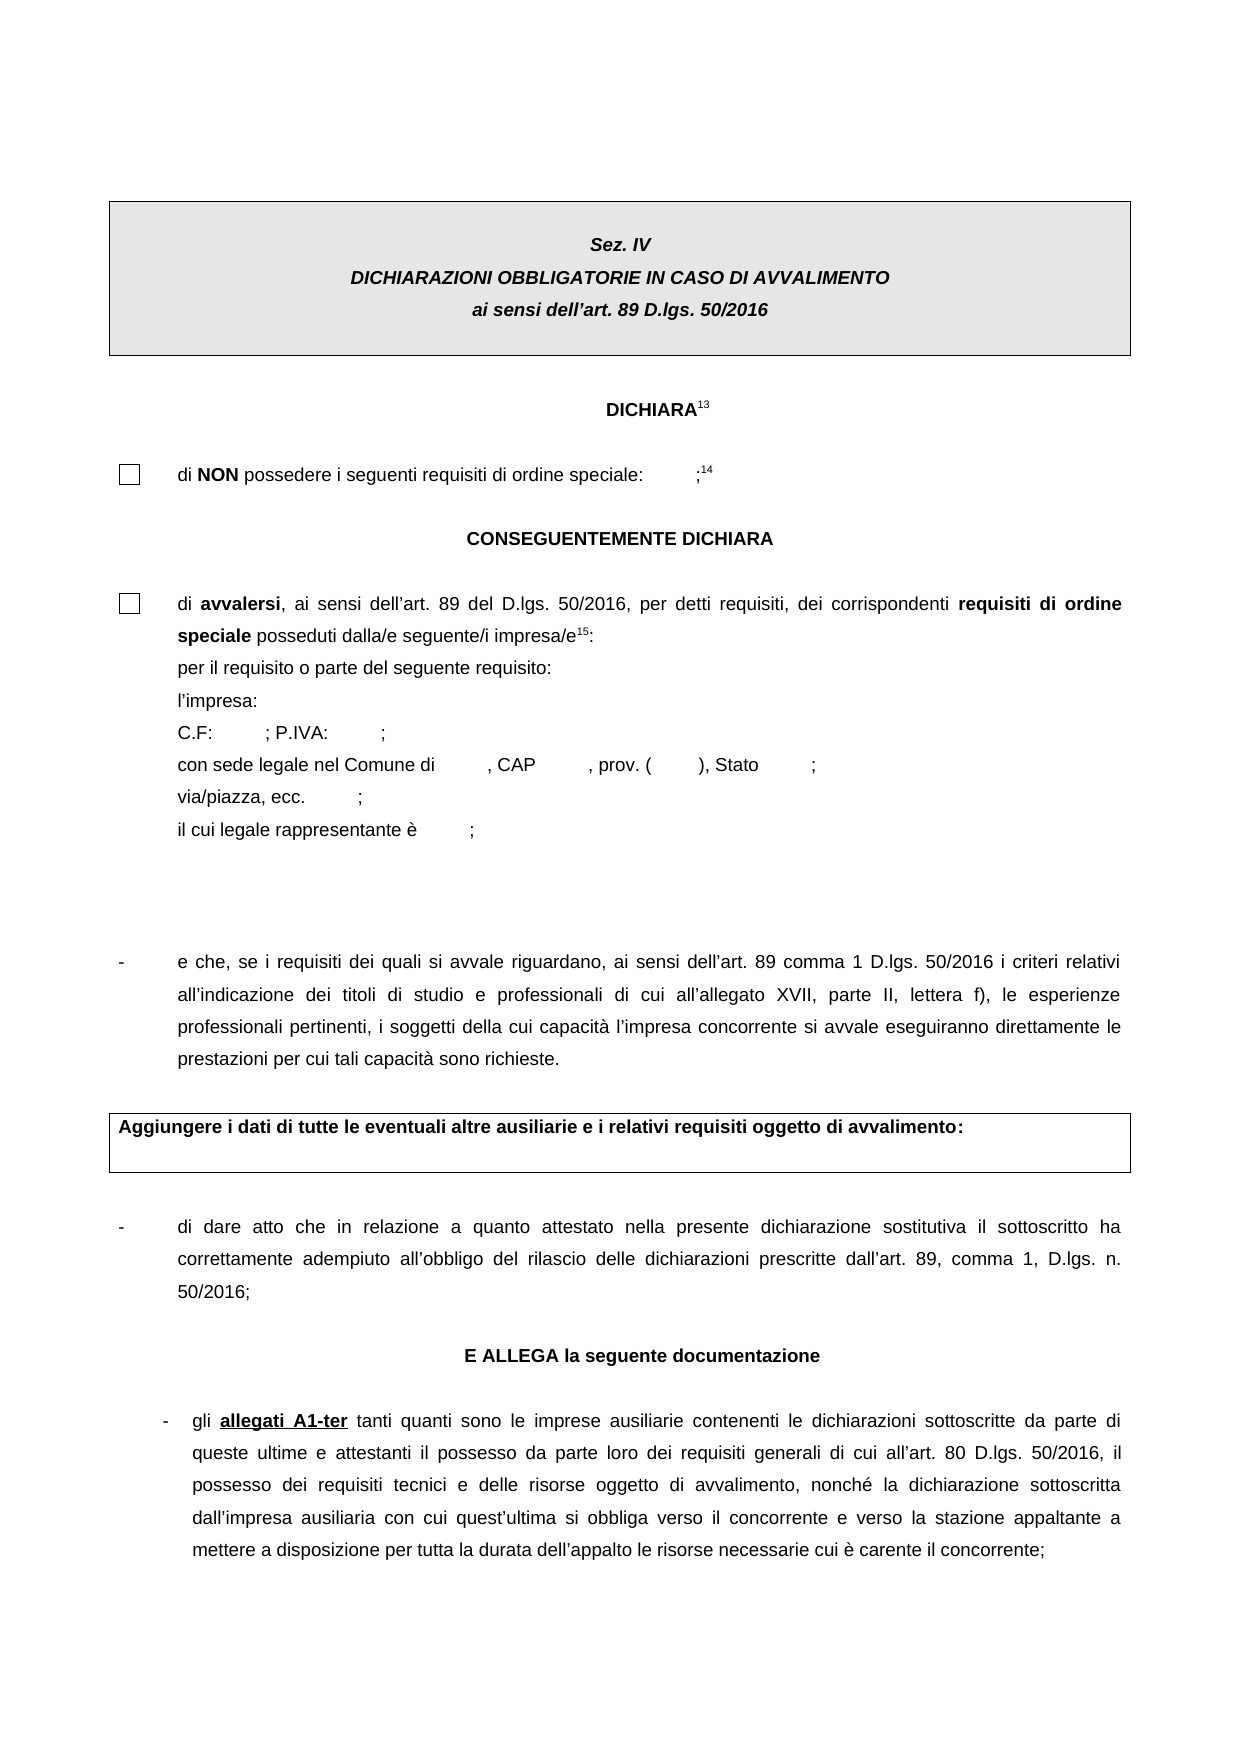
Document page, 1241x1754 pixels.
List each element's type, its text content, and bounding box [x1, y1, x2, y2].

text via/piazza, ecc. ; [177, 786, 1122, 808]
text per il requisito o parte del seguente requisito: [177, 657, 1122, 679]
list gli allegati A1-ter tanti quanti sono le imprese ausiliarie contenenti le dichiarazioni sottoscritte da parte di queste ultime e attestanti il possesso da parte loro dei requisiti generali di cui all’art. 80 D.lgs. 50/2016, il possesso dei requisiti tecnici e delle risorse oggetto di avvalimento, nonché la dichiarazione sottoscritta dall’impresa ausiliaria con cui quest’ultima si obbliga verso il concorrente e verso la stazione appaltante a mettere a disposizione per tutta la durata dell’appalto le risorse necessarie cui è carente il concorrente; [162, 1410, 1122, 1560]
text DICHIARAZIONI OBBLIGATORIE IN CASO DI AVVALIMENTO [110, 265, 1130, 288]
text l’impresa: [177, 689, 1122, 711]
text Sez. IV [110, 233, 1130, 256]
text E ALLEGA la seguente documentazione [162, 1345, 1122, 1367]
text il cui legale rappresentante è ; [177, 818, 1122, 840]
text - e che, se i requisiti dei quali si avvale riguardano, ai sensi dell’art. 89 comma 1 D.lgs. 50/2016 i criteri relativi all’indicazione dei titoli di studio e professionali di cui all’allegato XVII, parte II, lettera f), le esperienze professionali pertinenti, i soggetti della cui capacità l’impresa concorrente si avvale eseguiranno direttamente le prestazioni per cui tali capacità sono richieste. [118, 951, 1122, 1070]
text Aggiungere i dati di tutte le eventuali altre ausiliarie e i relativi requisiti oggetto di avvalimento: [110, 1114, 1130, 1137]
text DICHIARA [193, 399, 1122, 420]
text con sede legale nel Comune di , , prov. ( ), Stato ; [177, 754, 1122, 776]
text di avvalersi, ai sensi dell’art. 89 del D.lgs. 50/2016, per detti requisiti, dei corrispondenti requisiti di ordine speciale posseduti dalla/e seguente/i impresa/e: [118, 592, 1122, 646]
list di dare atto che in relazione a quanto attestato nella presente dichiarazione sostitutiva il sottoscritto ha correttamente adempiuto all’obbligo del rilascio delle dichiarazioni prescritte dall’art. 89, comma 1, D.lgs. n. 50/2016; [118, 1216, 1122, 1302]
text C.F: ; P.IVA: ; [177, 722, 1122, 743]
text ai sensi dell’art. 89 D.lgs. 50/2016 [110, 298, 1130, 320]
text CONSEGUENTEMENTE DICHIARA [118, 528, 1122, 549]
text di NON possedere i seguenti requisiti di ordine speciale: ; [118, 463, 1122, 485]
